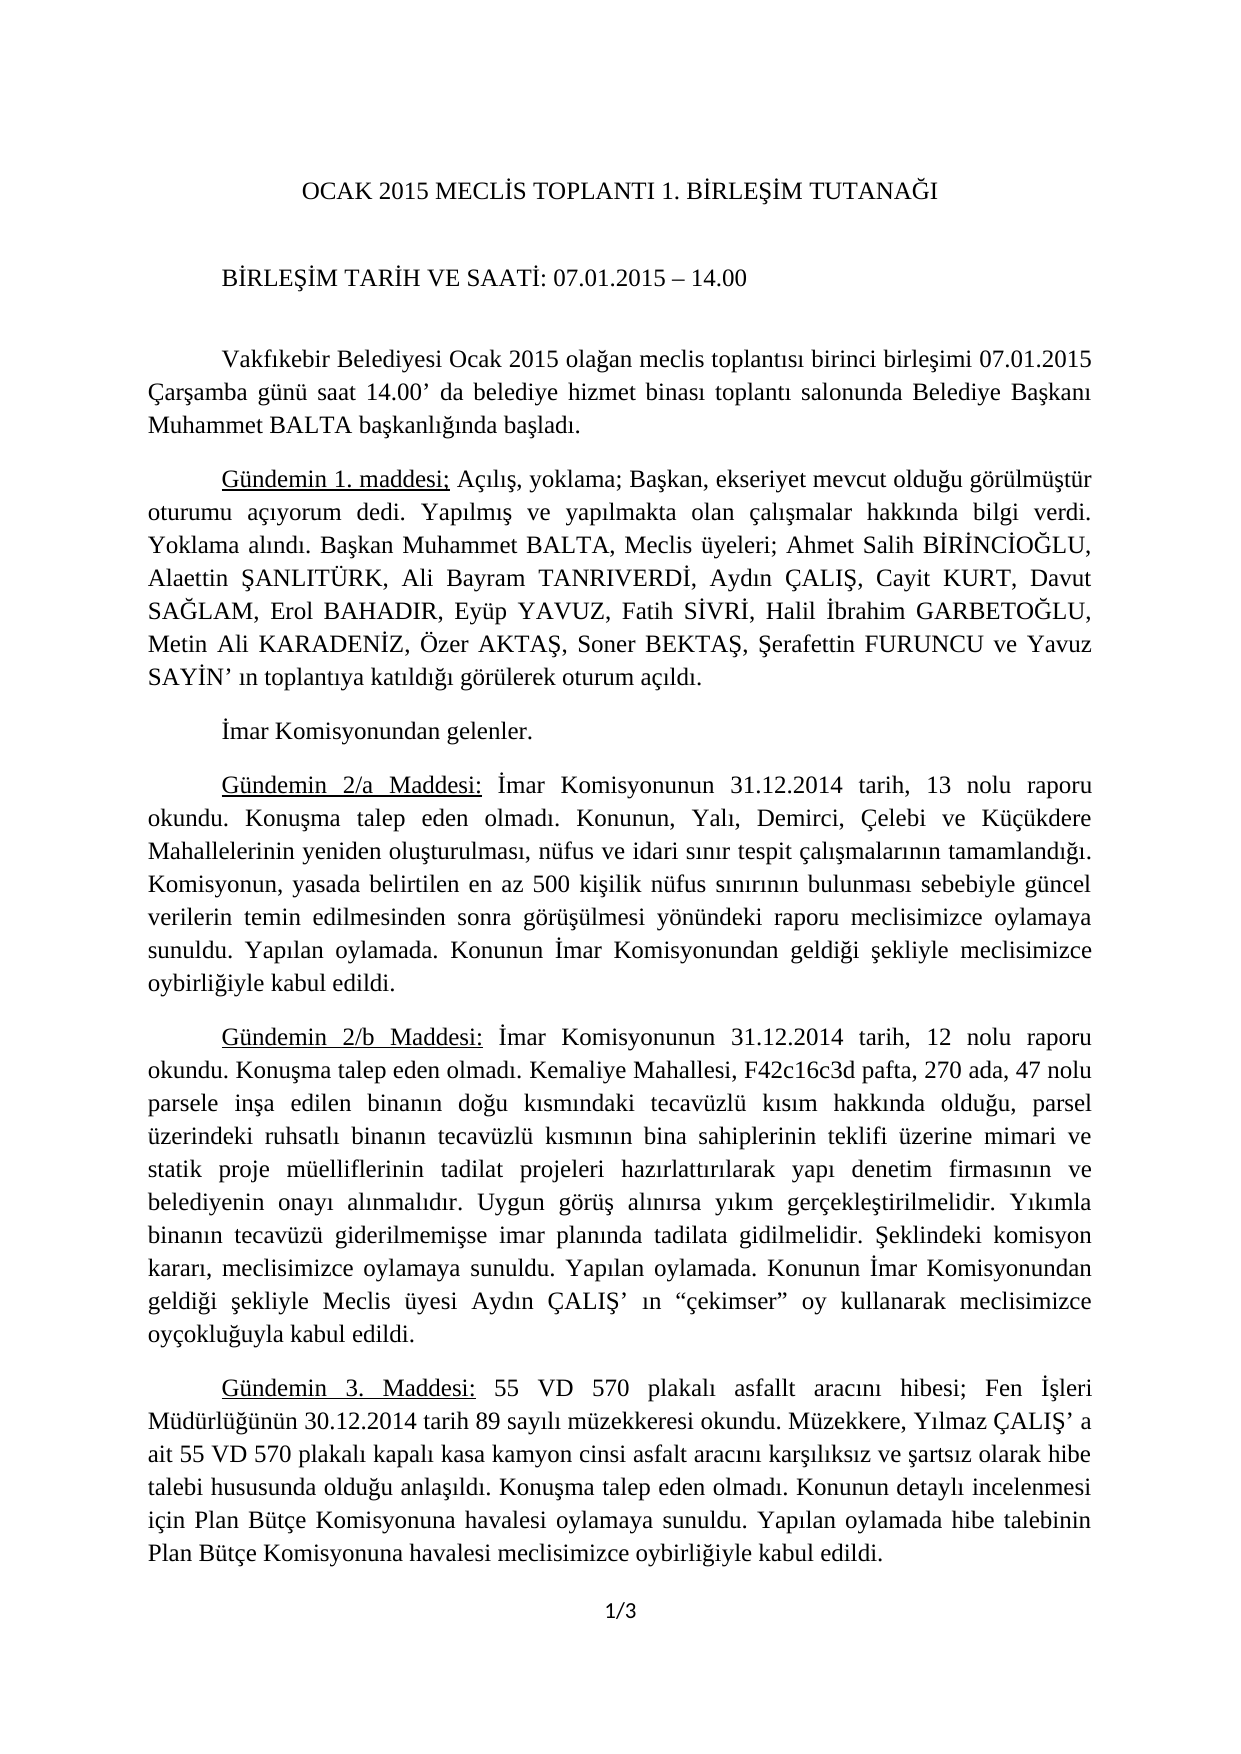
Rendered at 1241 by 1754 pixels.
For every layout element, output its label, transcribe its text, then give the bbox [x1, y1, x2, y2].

text İmar Komisyonundan gelenler. [148, 716, 1093, 745]
text Gündemin 2/b Maddesi: İmar Komisyonunun 31.12.2014 tarih, 12 nolu raporu okundu. Konuşma talep eden olmadı. Kemaliye Mahallesi, F42c16c3d pafta, 270 ada, 47 nolu parsele inşa edilen binanın doğu kısmındaki tecavüzlü kısım hakkında olduğu, parsel üzerindeki ruhsatlı binanın tecavüzlü kısmının bina sahiplerinin teklifi üzerine mimari ve statik proje müelliflerinin tadilat projeleri hazırlattırılarak yapı denetim firmasının ve belediyenin onayı alınmalıdır. Uygun görüş alınırsa yıkım gerçekleştirilmelidir. Yıkımla binanın tecavüzü giderilmemişse imar planında tadilata gidilmelidir. Şeklindeki komisyon kararı, meclisimizce oylamaya sunuldu. Yapılan oylamada. Konunun İmar Komisyonundan geldiği şekliyle Meclis üyesi Aydın ÇALIŞ’ ın “çekimser” oy kullanarak meclisimizce oyçokluğuyla kabul edildi. [148, 1022, 1093, 1348]
text Vakfıkebir Belediyesi Ocak 2015 olağan meclis toplantısı birinci birleşimi 07.01.2015 Çarşamba günü saat 14.00’ da belediye hizmet binası toplantı salonunda Belediye Başkanı Muhammet BALTA başkanlığında başladı. [148, 344, 1093, 439]
text Gündemin 2/a Maddesi: İmar Komisyonunun 31.12.2014 tarih, 13 nolu raporu okundu. Konuşma talep eden olmadı. Konunun, Yalı, Demirci, Çelebi ve Küçükdere Mahallelerinin yeniden oluşturulması, nüfus ve idari sınır tespit çalışmalarının tamamlandığı. Komisyonun, yasada belirtilen en az 500 kişilik nüfus sınırının bulunması sebebiyle güncel verilerin temin edilmesinden sonra görüşülmesi yönündeki raporu meclisimizce oylamaya sunuldu. Yapılan oylamada. Konunun İmar Komisyonundan geldiği şekliyle meclisimizce oybirliğiyle kabul edildi. [148, 770, 1093, 997]
text BİRLEŞİM TARİH VE SAATİ: 07.01.2015 – 14.00 [148, 263, 1093, 291]
text OCAK 2015 MECLİS TOPLANTI 1. BİRLEŞİM TUTANAĞI [148, 176, 1093, 205]
text Gündemin 3. Maddesi: 55 VD 570 plakalı asfallt aracını hibesi; Fen İşleri Müdürlüğünün 30.12.2014 tarih 89 sayılı müzekkeresi okundu. Müzekkere, Yılmaz ÇALIŞ’ a ait 55 VD 570 plakalı kapalı kasa kamyon cinsi asfalt aracını karşılıksız ve şartsız olarak hibe talebi hususunda olduğu anlaşıldı. Konuşma talep eden olmadı. Konunun detaylı incelenmesi için Plan Bütçe Komisyonuna havalesi oylamaya sunuldu. Yapılan oylamada hibe talebinin Plan Bütçe Komisyonuna havalesi meclisimizce oybirliğiyle kabul edildi. [148, 1373, 1093, 1567]
text Gündemin 1. maddesi; Açılış, yoklama; Başkan, ekseriyet mevcut olduğu görülmüştür oturumu açıyorum dedi. Yapılmış ve yapılmakta olan çalışmalar hakkında bilgi verdi. Yoklama alındı. Başkan Muhammet BALTA, Meclis üyeleri; Ahmet Salih BİRİNCİOĞLU, Alaettin ŞANLITÜRK, Ali Bayram TANRIVERDİ, Aydın ÇALIŞ, Cayit KURT, Davut SAĞLAM, Erol BAHADIR, Eyüp YAVUZ, Fatih SİVRİ, Halil İbrahim GARBETOĞLU, Metin Ali KARADENİZ, Özer AKTAŞ, Soner BEKTAŞ, Şerafettin FURUNCU ve Yavuz SAYİN’ ın toplantıya katıldığı görülerek oturum açıldı. [148, 464, 1093, 691]
